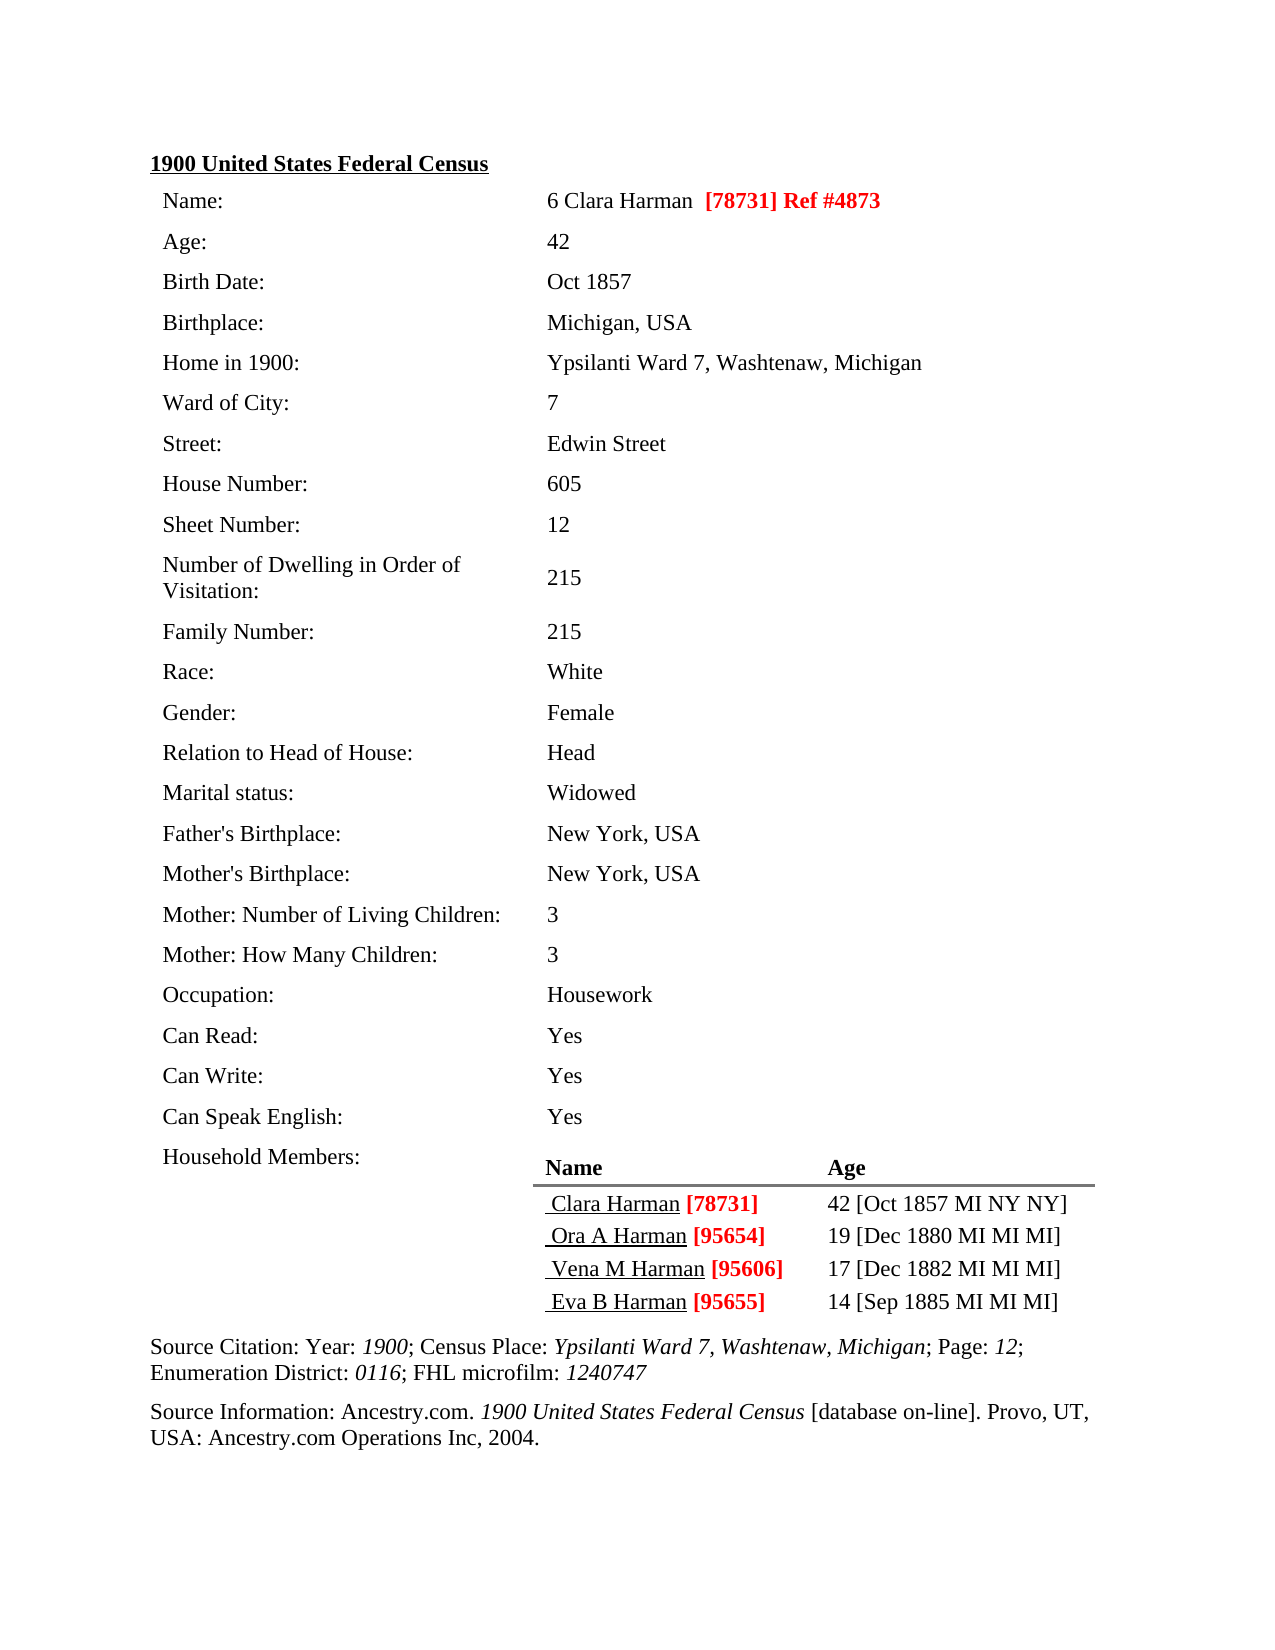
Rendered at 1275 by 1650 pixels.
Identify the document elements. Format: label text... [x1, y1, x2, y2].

table_cell White [534, 647, 1116, 688]
table_cell Yes [534, 1051, 1116, 1092]
table_header Name: [150, 176, 534, 217]
table_cell Head [534, 728, 1116, 768]
table_header 6 Clara Harman [78731] Ref #4873 [534, 176, 1116, 217]
table_cell Can Read: [150, 1011, 534, 1051]
table_cell Mother: Number of Living Children: [150, 890, 534, 930]
table_cell 215 [534, 607, 1116, 647]
text 1900 United States Federal Census [150, 150, 1125, 176]
table_cell 215 [534, 540, 1116, 607]
table_cell Home in 1900: [150, 338, 534, 378]
table_cell New York, USA [534, 809, 1116, 849]
table_cell Birthplace: [150, 298, 534, 338]
table_cell Mother: How Many Children: [150, 930, 534, 971]
table_cell Ward of City: [150, 379, 534, 419]
table_cell 42 [534, 217, 1116, 257]
text Source Information: Ancestry.com. 1900 United States Federal Census [database on-line]. Provo, UT, USA: Ancestry.com Operations Inc, 2004. [150, 1398, 1125, 1451]
table_cell Relation to Head of House: [150, 728, 534, 768]
table_cell 605 [534, 459, 1116, 500]
table_cell 3 [534, 890, 1116, 930]
table_cell 3 [534, 930, 1116, 971]
table_cell Household Members: [150, 1132, 520, 1320]
table_cell 7 [534, 379, 1116, 419]
table_cell Marital status: [150, 769, 534, 809]
table_cell Yes [534, 1011, 1116, 1051]
table_cell Birth Date: [150, 257, 534, 298]
table_cell Father's Birthplace: [150, 809, 534, 849]
table_cell Age: [150, 217, 534, 257]
table_cell Family Number: [150, 607, 534, 647]
table_cell Oct 1857 [534, 257, 1116, 298]
table_cell 12 [534, 500, 1116, 540]
table_cell Race: [150, 647, 534, 688]
table_cell Mother's Birthplace: [150, 849, 534, 890]
table_cell Street: [150, 419, 534, 459]
table_cell Sheet Number: [150, 500, 534, 540]
table_cell Yes [534, 1092, 1116, 1132]
table_cell Number of Dwelling in Order of Visitation: [150, 540, 534, 607]
table_cell House Number: [150, 459, 534, 500]
table_cell Widowed [534, 769, 1116, 809]
table_cell Gender: [150, 688, 534, 728]
table_cell Edwin Street [534, 419, 1116, 459]
table_cell New York, USA [534, 849, 1116, 890]
table_cell Female [534, 688, 1116, 728]
table_cell Housework [534, 971, 1116, 1011]
table_cell Michigan, USA [534, 298, 1116, 338]
table_cell Occupation: [150, 971, 534, 1011]
table_cell Ypsilanti Ward 7, Washtenaw, Michigan [534, 338, 1116, 378]
table_cell Can Write: [150, 1051, 534, 1092]
table_cell [520, 1132, 1108, 1320]
text Source Citation: Year: 1900; Census Place: Ypsilanti Ward 7, Washtenaw, Michigan; Page: 12; Enumeration District: 0116; FHL microfilm: 1240747 [150, 1333, 1125, 1386]
table_cell Can Speak English: [150, 1092, 534, 1132]
